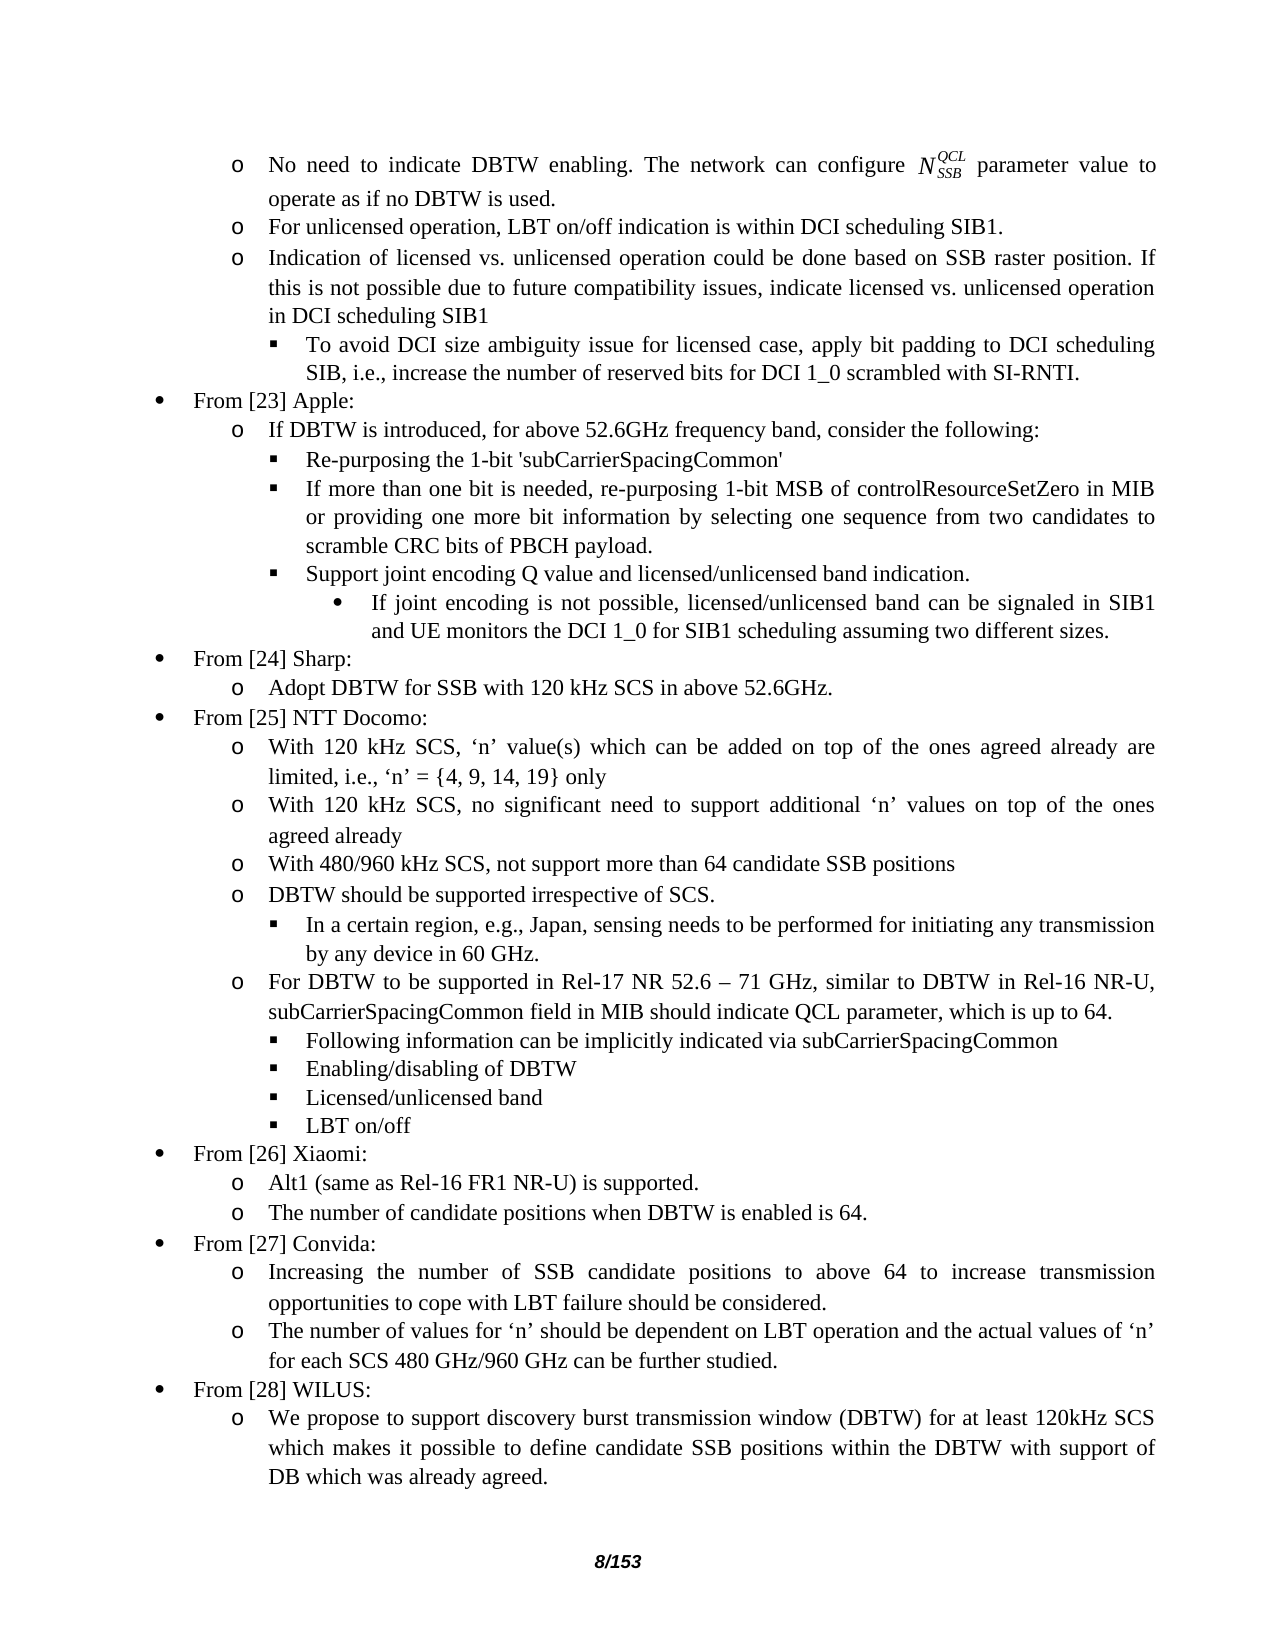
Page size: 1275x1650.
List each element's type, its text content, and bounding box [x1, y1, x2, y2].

list In a certain region, e.g., Japan, sensing needs to be performed for initiating any transmission by any device in 60 GHz. [268, 911, 1157, 966]
list With 120 kHz SCS, ‘n’ value(s) which can be added on top of the ones agreed already are limited, i.e., ‘n’ = {4, 9, 14, 19} only [231, 733, 1157, 789]
list No need to indicate DBTW enabling. The network can configure parameter value to operate as if no DBTW is used. [231, 148, 1157, 211]
list Enabling/disabling of DBTW [268, 1055, 1157, 1082]
list If more than one bit is needed, re-purposing 1-bit MSB of controlResourceSetZero in MIB or providing one more bit information by selecting one sequence from two candidates to scramble CRC bits of PBCH payload. [268, 475, 1157, 558]
list We propose to support discovery burst transmission window (DBTW) for at least 120kHz SCS which makes it possible to define candidate SSB positions within the DBTW with support of DB which was already agreed. [231, 1404, 1157, 1489]
list With 480/960 kHz SCS, not support more than 64 candidate SSB positions [231, 850, 1157, 878]
list Licensed/unlicensed band [268, 1084, 1157, 1110]
list From [26] Xiaomi: [156, 1141, 1157, 1167]
list The number of candidate positions when DBTW is enabled is 64. [231, 1199, 1157, 1228]
list Support joint encoding Q value and licensed/unlicensed band indication. [268, 560, 1157, 587]
list DBTW should be supported irrespective of SCS. [231, 881, 1157, 909]
list The number of values for ‘n’ should be dependent on LBT operation and the actual values of ‘n’ for each SCS 480 GHz/960 GHz can be further studied. [231, 1317, 1157, 1374]
list With 120 kHz SCS, no significant need to support additional ‘n’ values on top of the ones agreed already [231, 792, 1157, 848]
list Indication of licensed vs. unlicensed operation could be done based on SSB raster position. If this is not possible due to future compatibility issues, indicate licensed vs. unlicensed operation in DCI scheduling SIB1 [231, 243, 1157, 329]
list From [25] NTT Docomo: [156, 704, 1157, 731]
list From [24] Sharp: [156, 646, 1157, 672]
list Re-purposing the 1-bit 'subCarrierSpacingCommon' [268, 446, 1157, 473]
list From [28] WILUS: [156, 1376, 1157, 1402]
list Following information can be implicitly indicated via subCarrierSpacingCommon [268, 1027, 1157, 1053]
list Increasing the number of SSB candidate positions to above 64 to increase transmission opportunities to cope with LBT failure should be considered. [231, 1258, 1157, 1315]
list LBT on/off [268, 1112, 1157, 1138]
list If joint encoding is not possible, licensed/unlicensed band can be signaled in SIB1 and UE monitors the DCI 1_0 for SIB1 scheduling assuming two different sizes. [334, 589, 1157, 643]
list From [23] Apple: [156, 388, 1157, 414]
list For DBTW to be supported in Rel-17 NR 52.6 – 71 GHz, similar to DBTW in Rel-16 NR-U, subCarrierSpacingCommon field in MIB should indicate QCL parameter, which is up to 64. [231, 968, 1157, 1025]
list If DBTW is introduced, for above 52.6GHz frequency band, consider the following: [231, 416, 1157, 444]
list Adopt DBTW for SSB with 120 kHz SCS in above 52.6GHz. [231, 674, 1157, 702]
list Alt1 (same as Rel-16 FR1 NR-U) is supported. [231, 1169, 1157, 1197]
list To avoid DCI size ambiguity issue for licensed case, apply bit padding to DCI scheduling SIB, i.e., increase the number of reserved bits for DCI 1_0 scrambled with SI-RNTI. [268, 331, 1157, 386]
list For unlicensed operation, LBT on/off indication is within DCI scheduling SIB1. [231, 213, 1157, 241]
list From [27] Convida: [156, 1230, 1157, 1256]
